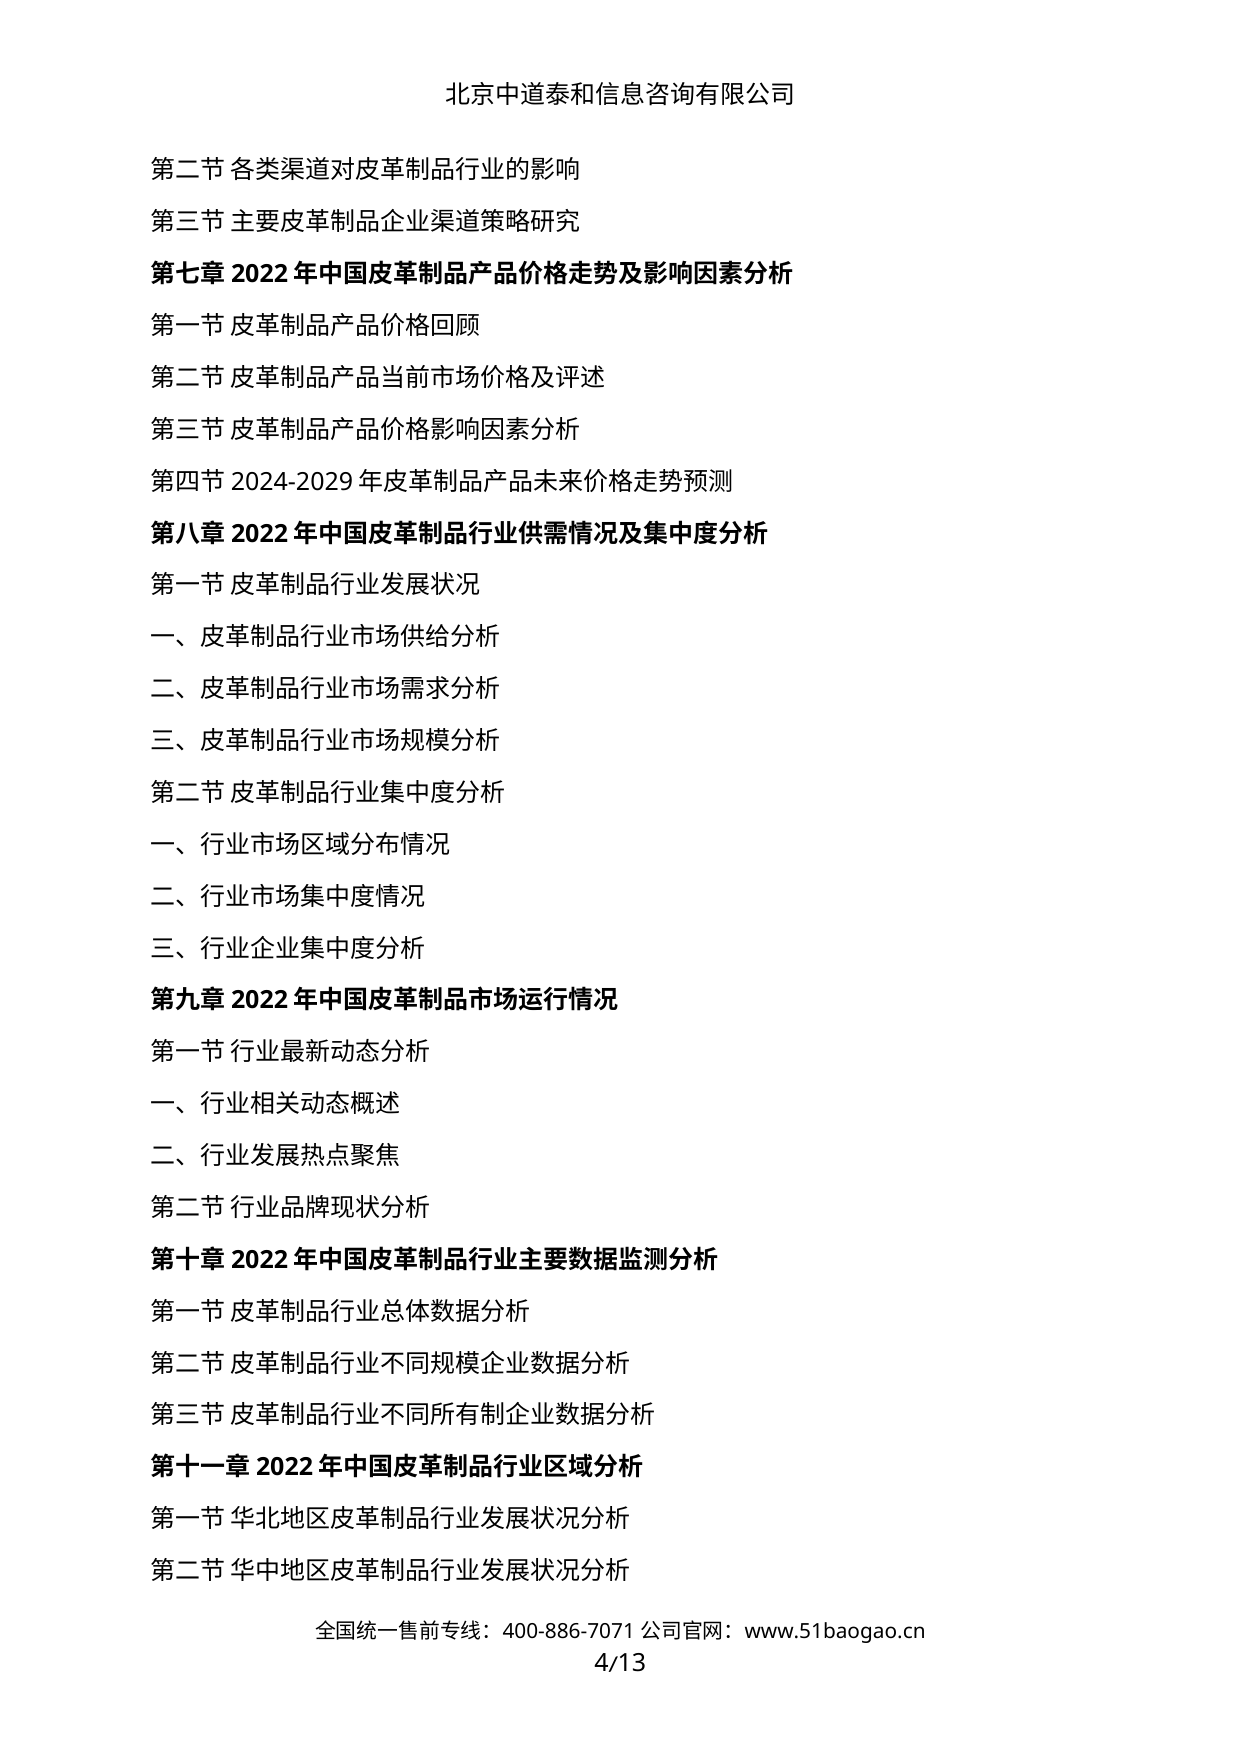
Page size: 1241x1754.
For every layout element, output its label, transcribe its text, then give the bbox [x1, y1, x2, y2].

text 第二节 皮革制品产品当前市场价格及评述 [150, 357, 1090, 394]
text 第二节 华中地区皮革制品行业发展状况分析 [150, 1551, 1090, 1587]
text 第一节 皮革制品行业发展状况 [150, 565, 1090, 601]
text 二、行业市场集中度情况 [150, 876, 1090, 912]
text 第一节 皮革制品产品价格回顾 [150, 306, 1090, 342]
text 第四节 2024-2029年皮革制品产品未来价格走势预测 [150, 461, 1090, 497]
text 一、行业相关动态概述 [150, 1084, 1090, 1120]
text 二、皮革制品行业市场需求分析 [150, 669, 1090, 705]
text 第九章 2022年中国皮革制品市场运行情况 [150, 980, 1090, 1016]
text 三、行业企业集中度分析 [150, 928, 1090, 964]
text 第二节 各类渠道对皮革制品行业的影响 [150, 150, 1090, 186]
text 一、皮革制品行业市场供给分析 [150, 617, 1090, 653]
text 第七章 2022年中国皮革制品产品价格走势及影响因素分析 [150, 254, 1090, 290]
text 第二节 皮革制品行业集中度分析 [150, 772, 1090, 809]
text 一、行业市场区域分布情况 [150, 824, 1090, 861]
text 第一节 皮革制品行业总体数据分析 [150, 1291, 1090, 1327]
text 第三节 主要皮革制品企业渠道策略研究 [150, 202, 1090, 238]
text 第二节 行业品牌现状分析 [150, 1187, 1090, 1224]
text 第二节 皮革制品行业不同规模企业数据分析 [150, 1343, 1090, 1379]
text 第一节 华北地区皮革制品行业发展状况分析 [150, 1499, 1090, 1535]
text 第一节 行业最新动态分析 [150, 1032, 1090, 1068]
text 二、行业发展热点聚焦 [150, 1136, 1090, 1172]
text 第十章 2022年中国皮革制品行业主要数据监测分析 [150, 1239, 1090, 1276]
text 第十一章 2022年中国皮革制品行业区域分析 [150, 1447, 1090, 1483]
text 第三节 皮革制品行业不同所有制企业数据分析 [150, 1395, 1090, 1431]
text 第三节 皮革制品产品价格影响因素分析 [150, 409, 1090, 446]
text 三、皮革制品行业市场规模分析 [150, 721, 1090, 757]
text 第八章 2022年中国皮革制品行业供需情况及集中度分析 [150, 513, 1090, 549]
